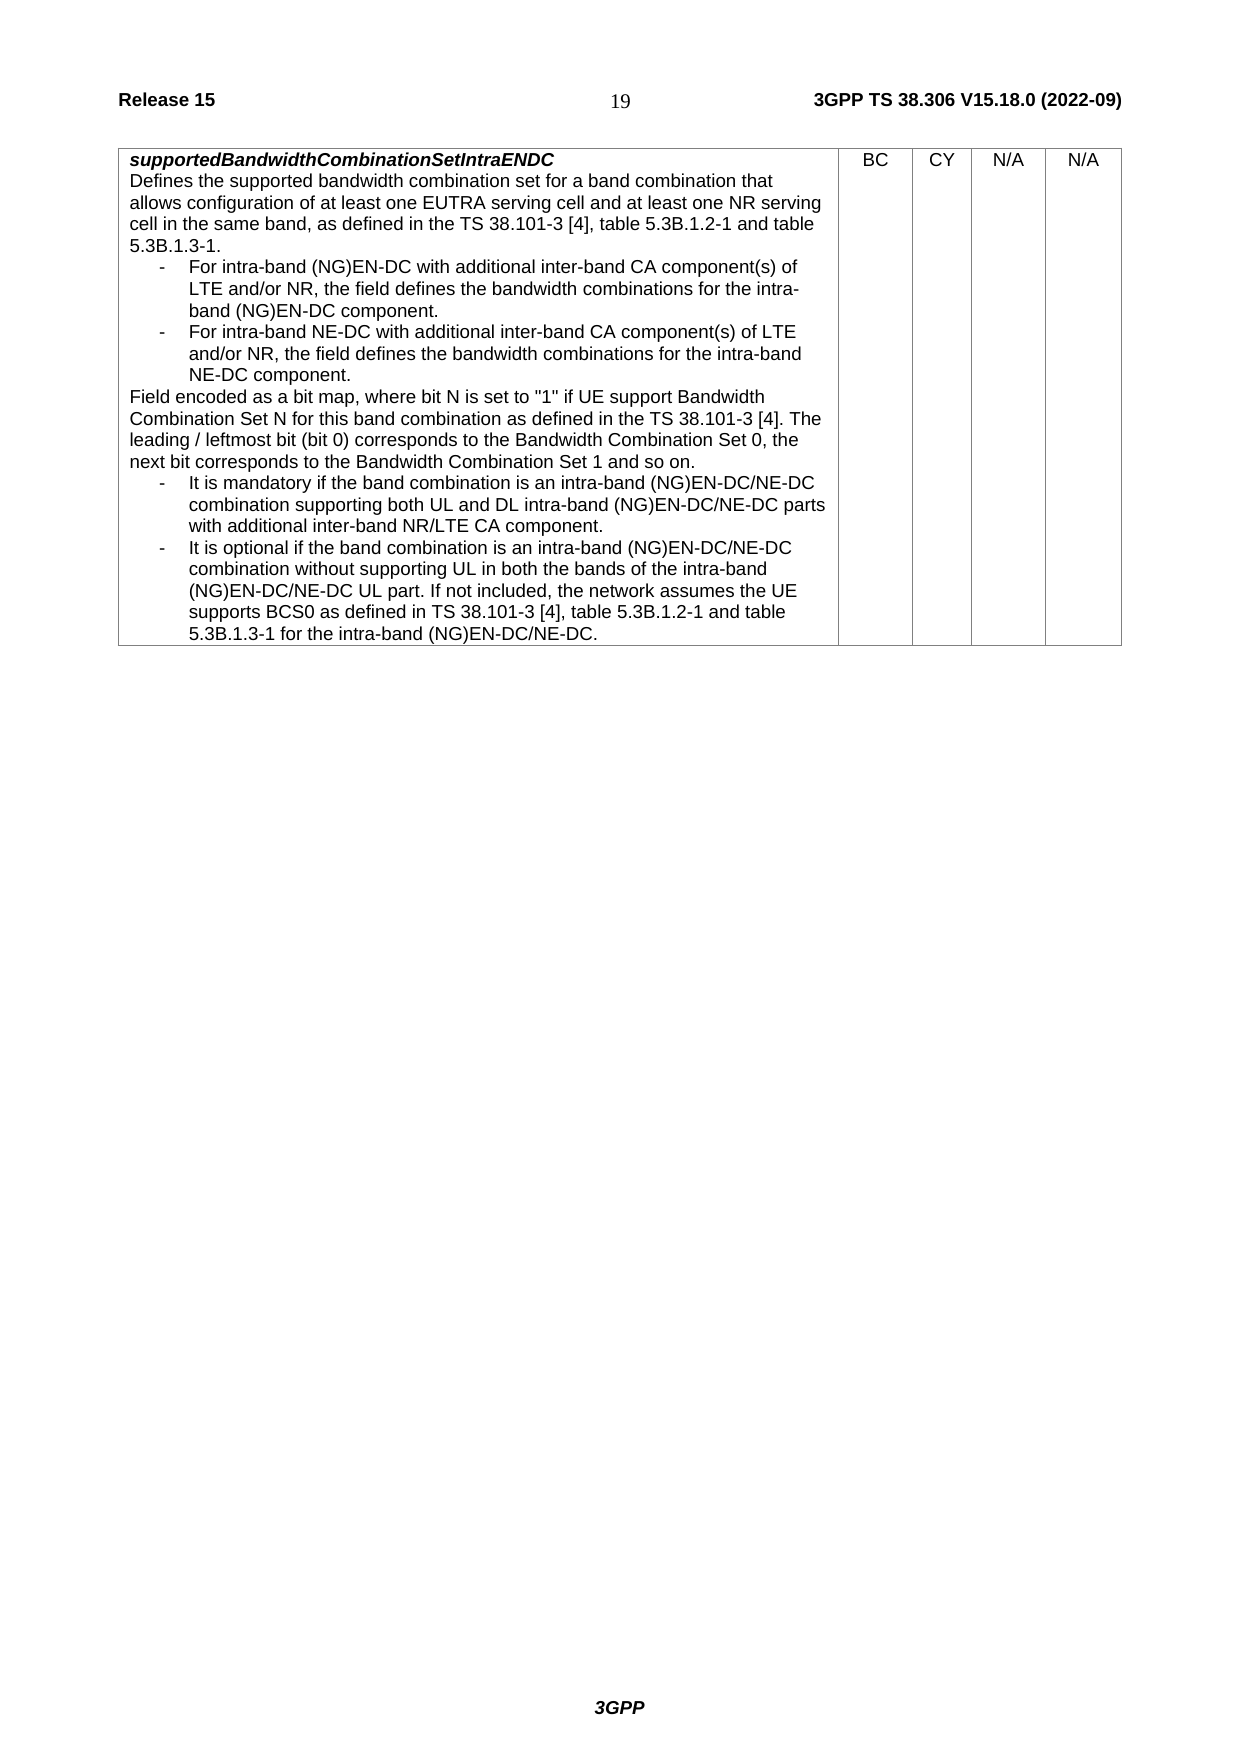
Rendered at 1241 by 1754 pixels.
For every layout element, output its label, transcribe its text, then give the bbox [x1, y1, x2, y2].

table_cell supportedBandwidthCombinationSetIntraENDC Defines the supported bandwidth combination set for a band combination that allows configuration of at least one EUTRA serving cell and at least one NR serving cell in the same band, as defined in the TS 38.101-3 [4], table 5.3B.1.2-1 and table 5.3B.1.3-1. - For intra-band (NG)EN-DC with additional inter-band CA component(s) of LTE and/or NR, the field defines the bandwidth combinations for the intra-band (NG)EN-DC component. - For intra-band NE-DC with additional inter-band CA component(s) of LTE and/or NR, the field defines the bandwidth combinations for the intra-band NE-DC component. Field encoded as a bit map, where bit N is set to "1" if UE support Bandwidth Combination Set N for this band combination as defined in the TS 38.101-3 [4]. The leading / leftmost bit (bit 0) corresponds to the Bandwidth Combination Set 0, the next bit corresponds to the Bandwidth Combination Set 1 and so on. - It is mandatory if the band combination is an intra-band (NG)EN-DC/NE-DC combination supporting both UL and DL intra-band (NG)EN-DC/NE-DC parts with additional inter-band NR/LTE CA component. - It is optional if the band combination is an intra-band (NG)EN-DC/NE-DC combination without supporting UL in both the bands of the intra-band (NG)EN-DC/NE-DC UL part. If not included, the network assumes the UE supports BCS0 as defined in TS 38.101-3 [4], table 5.3B.1.2-1 and table 5.3B.1.3-1 for the intra-band (NG)EN-DC/NE-DC. [119, 149, 838, 644]
table_cell BC [839, 149, 912, 644]
table_cell N/A [1046, 149, 1121, 644]
table_cell CY [913, 149, 971, 644]
table_cell N/A [972, 149, 1045, 644]
